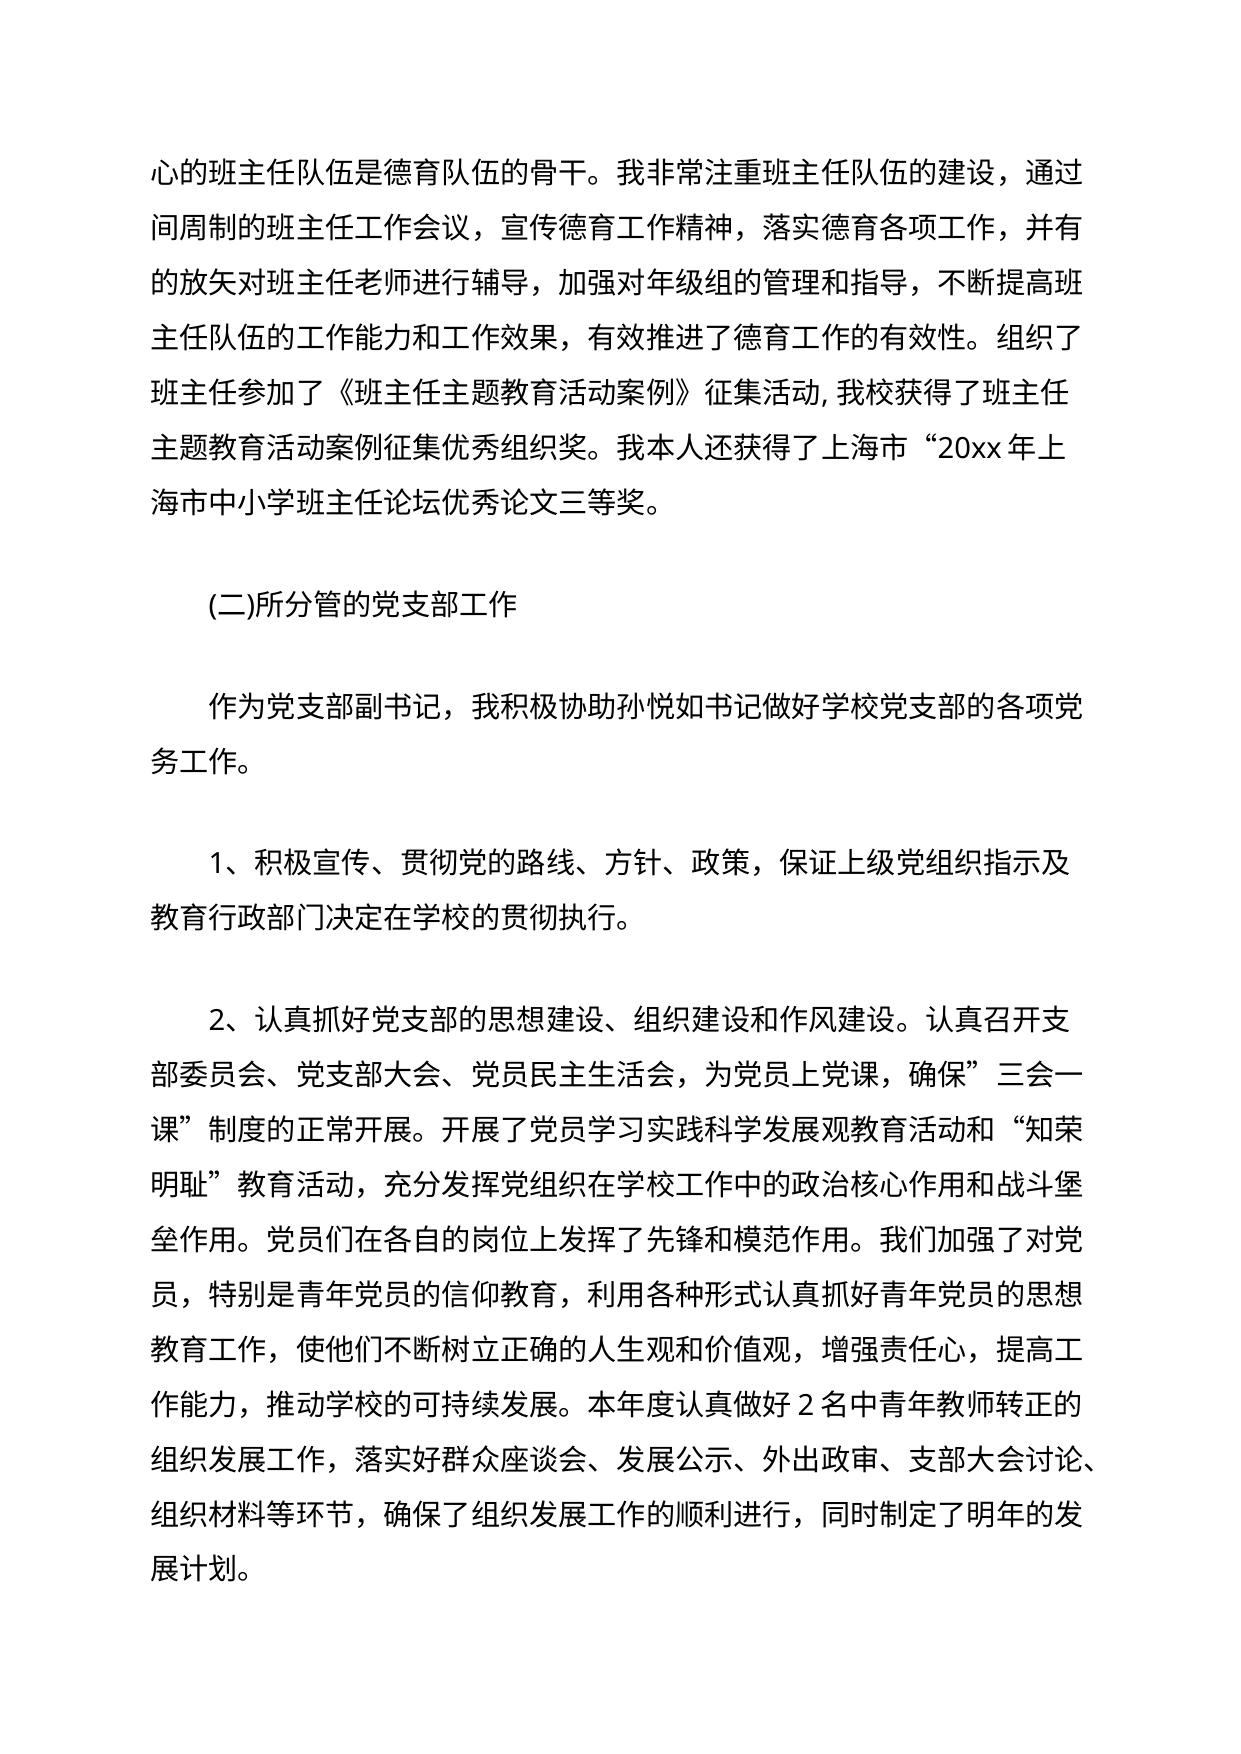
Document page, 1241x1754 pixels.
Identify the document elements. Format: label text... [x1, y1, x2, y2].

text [150, 150, 1090, 522]
text 作为党支部副书记，我积极协助孙悦如书记做好学校党支部的各项党务工作。 [150, 683, 1090, 781]
text (二)所分管的党支部工作 [150, 581, 1090, 624]
text 1、积极宣传、贯彻党的路线、方针、政策，保证上级党组织指示及教育行政部门决定在学校的贯彻执行。 [150, 840, 1090, 937]
text 2、认真抓好党支部的思想建设、组织建设和作风建设。认真召开支部委员会、党支部大会、党员民主生活会，为党员上党课，确保”三会一课”制度的正常开展。开展了党员学习实践科学发展观教育活动和“知荣明耻”教育活动，充分发挥党组织在学校工作中的政治核心作用和战斗堡垒作用。党员们在各自的岗位上发挥了先锋和模范作用。我们加强了对党员，特别是青年党员的信仰教育，利用各种形式认真抓好青年党员的思想教育工作，使他们不断树立正确的人生观和价值观，增强责任心，提高工作能力，推动学校的可持续发展。本年度认真做好2名中青年教师转正的组织发展工作，落实好群众座谈会、发展公示、外出政审、支部大会讨论、组织材料等环节，确保了组织发展工作的顺利进行，同时制定了明年的发展计划。 [150, 997, 1090, 1588]
